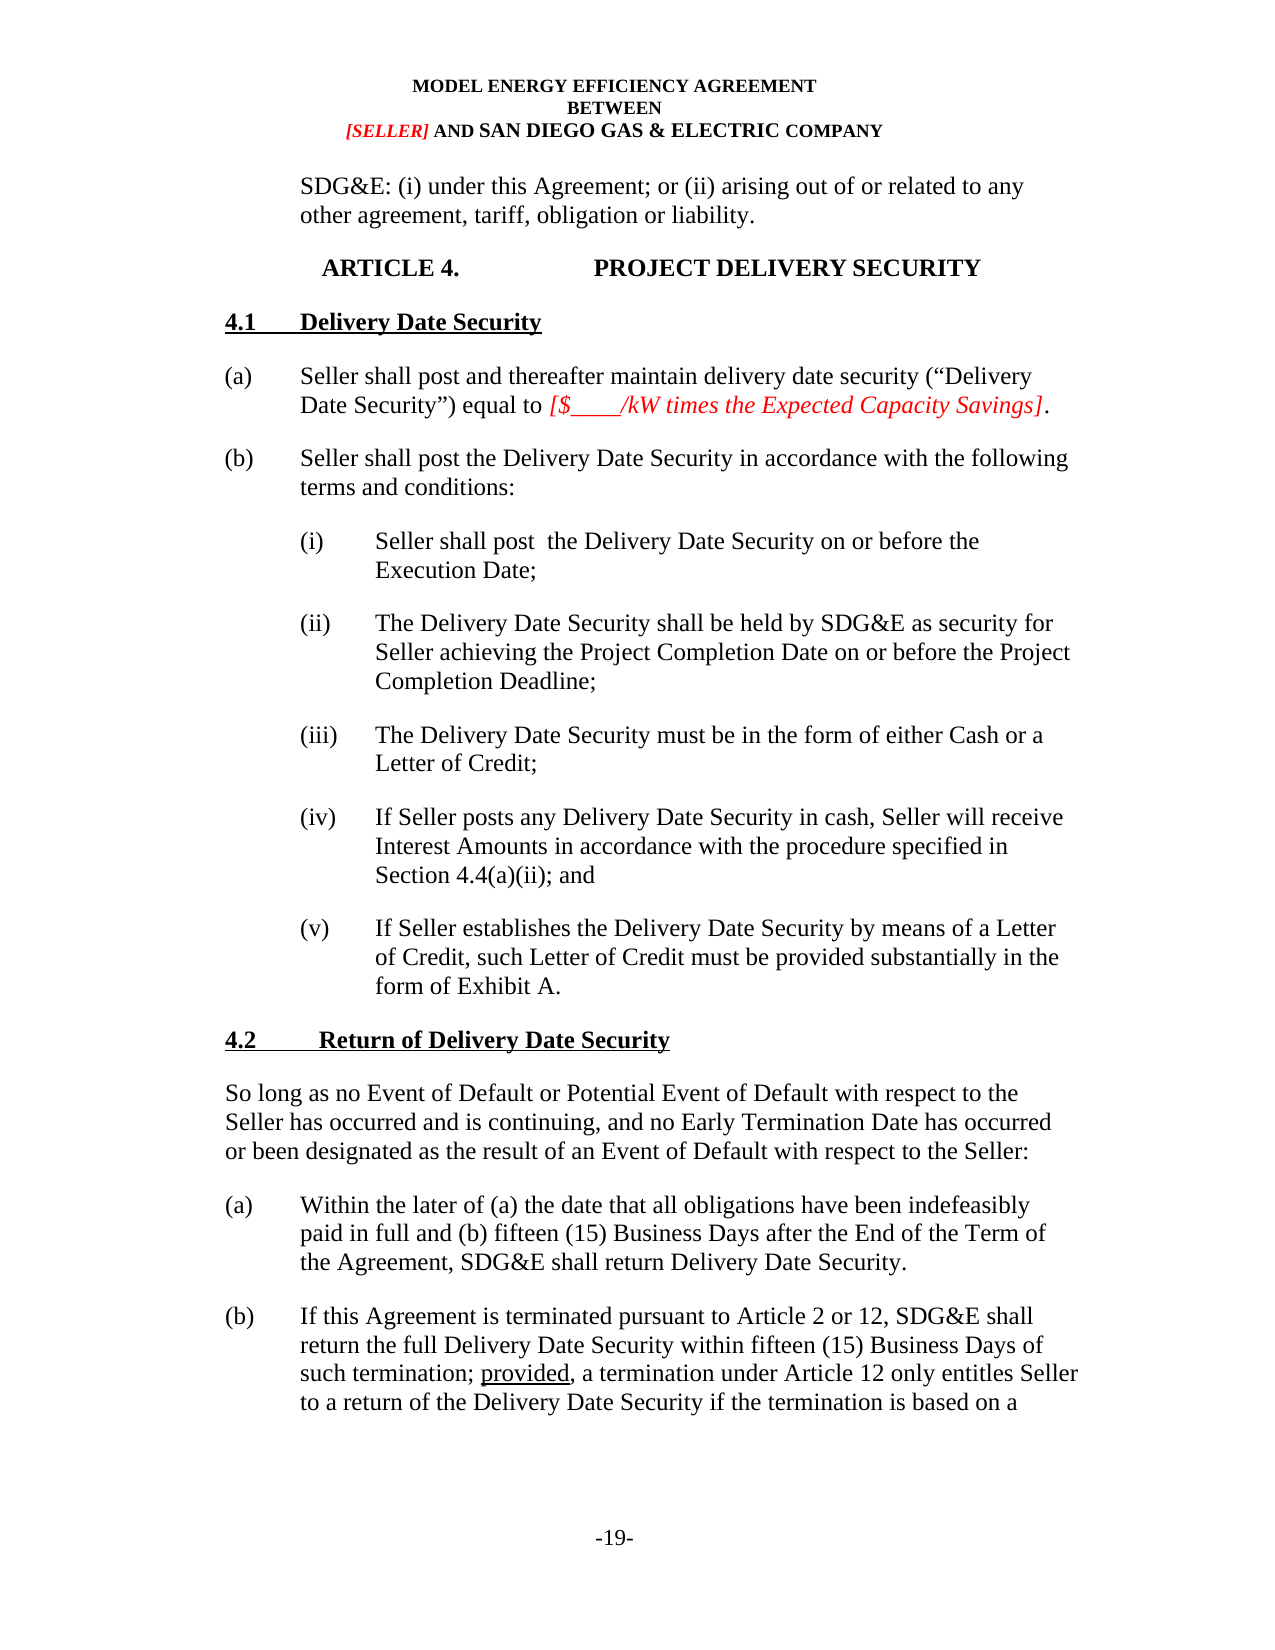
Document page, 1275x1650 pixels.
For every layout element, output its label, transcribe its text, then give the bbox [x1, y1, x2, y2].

subtitle PROJECT DELIVERY SECURITY [178, 253, 1125, 282]
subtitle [225, 1301, 1078, 1416]
subtitle If Seller posts any Delivery Date Security in cash, Seller will receive Interest Amounts in accordance with the procedure specified in Section 4.4(a)(ii); and [300, 802, 1078, 888]
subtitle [225, 171, 1078, 228]
subtitle 4.2 Return of Delivery Date Security [225, 1025, 1125, 1053]
subtitle 4.1 Delivery Date Security [225, 307, 1125, 336]
subtitle If Seller establishes the Delivery Date Security by means of a Letter of Credit, such Letter of Credit must be provided substantially in the form of Exhibit A. [300, 913, 1078, 1000]
subtitle Seller shall post the Delivery Date Security in accordance with the following terms and conditions: [224, 443, 1078, 501]
subtitle The Delivery Date Security must be in the form of either Cash or a Letter of Credit; [300, 720, 1078, 777]
subtitle Within the later of (a) the date that all obligations have been indefeasibly paid in full and (b) fifteen (15) Business Days after the End of the Term of the Agreement, SDG&E shall return Delivery Date Security. [225, 1190, 1078, 1276]
subtitle Seller shall post and thereafter maintain delivery date security (“Delivery Date Security”) equal to [$____/kW times the Expected Capacity Savings]. [224, 361, 1078, 418]
subtitle So long as no Event of Default or Potential Event of Default with respect to the Seller has occurred and is continuing, and no Early Termination Date has occurred or been designated as the result of an Event of Default with respect to the Seller: [225, 1078, 1078, 1165]
subtitle The Delivery Date Security shall be held by SDG&E as security for Seller achieving the Project Completion Date on or before the Project Completion Deadline; [300, 608, 1078, 695]
subtitle Seller shall post the Delivery Date Security on or before the Execution Date; [300, 526, 1078, 583]
